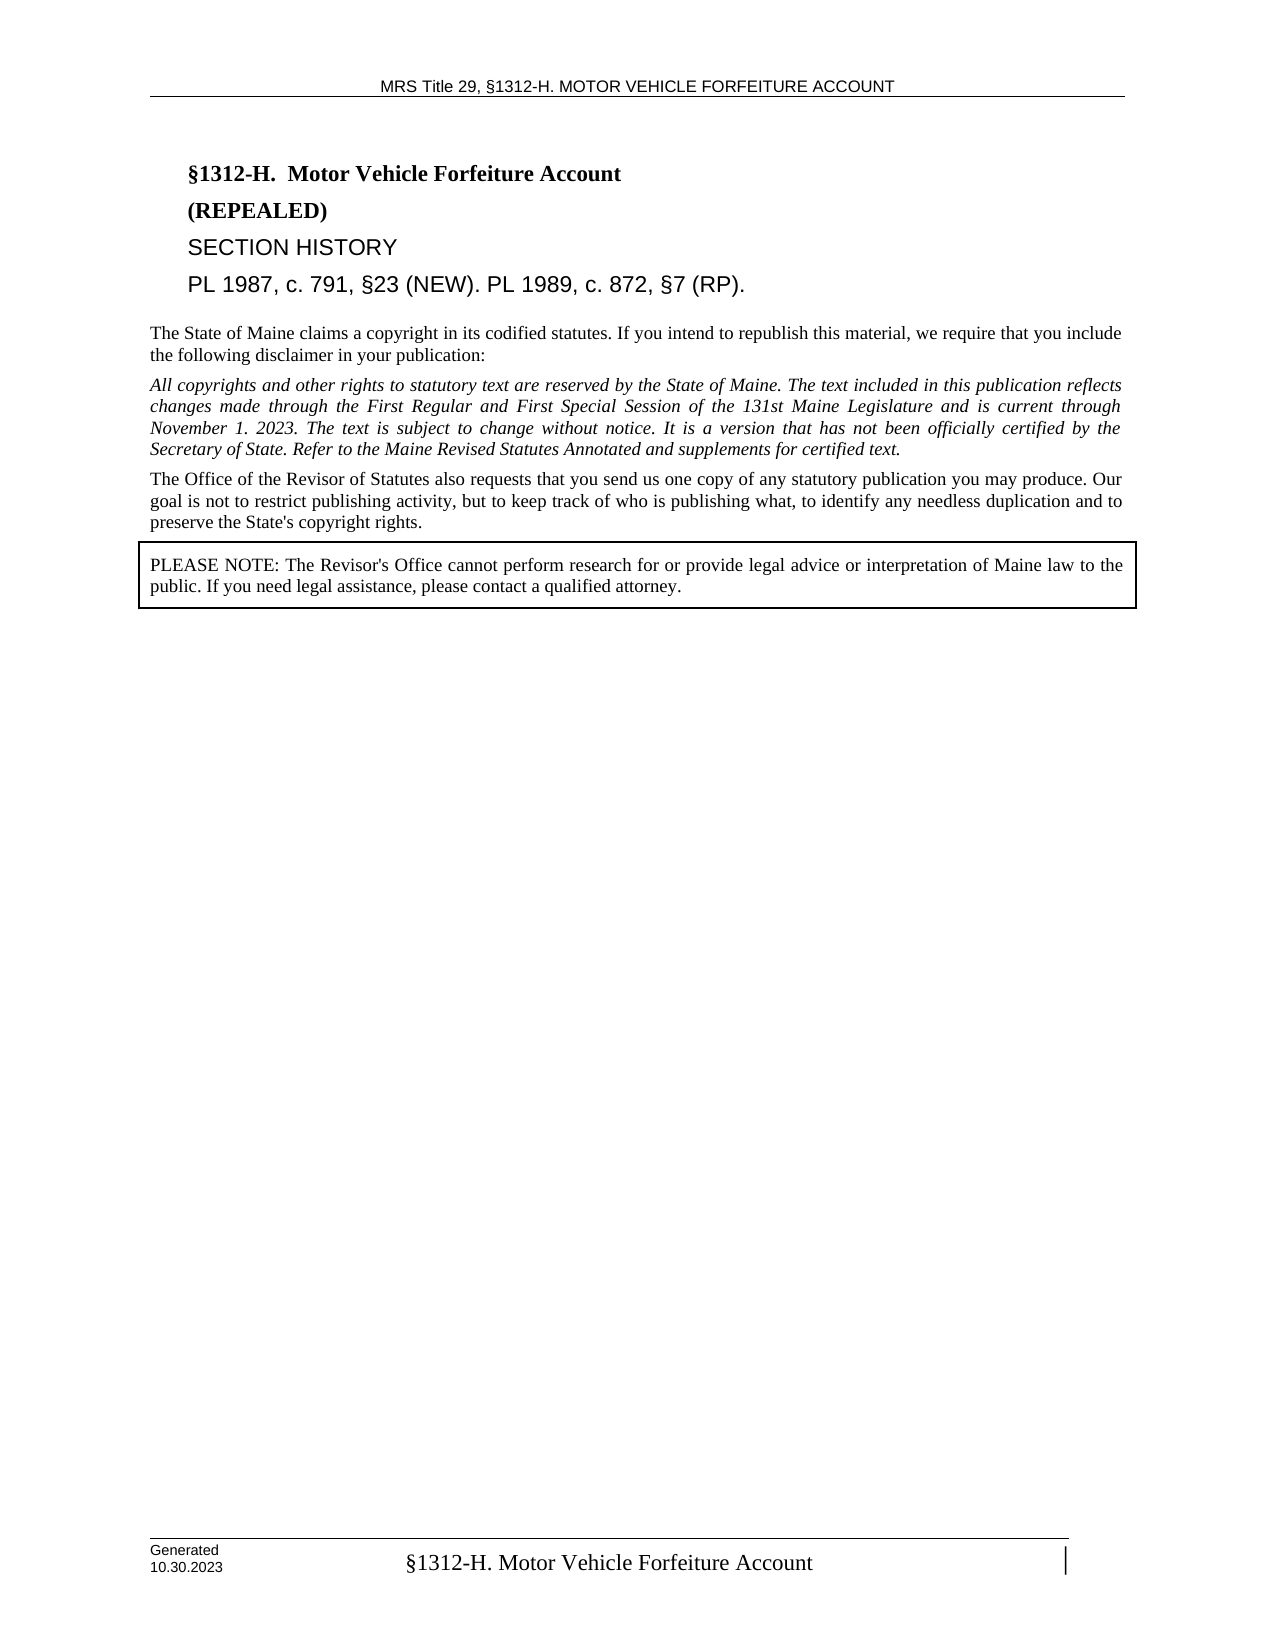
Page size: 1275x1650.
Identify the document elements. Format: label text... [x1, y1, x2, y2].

text PLEASE NOTE: The Revisor's Office cannot perform research for or provide legal advice or interpretation of Maine law to the public. If you need legal assistance, please contact a qualified attorney. [140, 543, 1135, 607]
text PL 1987, c. 791, §23 (NEW). PL 1989, c. 872, §7 (RP). [187, 271, 1125, 297]
text §1312-H. Motor Vehicle Forfeiture Account [187, 160, 1125, 187]
text (REPEALED) [187, 197, 1125, 223]
text The State of Maine claims a copyright in its codified statutes. If you intend to republish this material, we require that you include the following disclaimer in your publication: [150, 322, 1125, 365]
text All copyrights and other rights to statutory text are reserved by the State of Maine. The text included in this publication reflects changes made through the First Regular and First Special Session of the 131st Maine Legislature and is current through November 1. 2023 . The text is subject to change without notice. It is a version that has not been officially certified by the Secretary of State. Refer to the Maine Revised Statutes Annotated and supplements for certified text. [150, 373, 1125, 460]
text SECTION HISTORY [187, 234, 1125, 260]
text The Office of the Revisor of Statutes also requests that you send us one copy of any statutory publication you may produce. Our goal is not to restrict publishing activity, but to keep track of who is publishing what, to identify any needless duplication and to preserve the State's copyright rights. [150, 468, 1125, 533]
